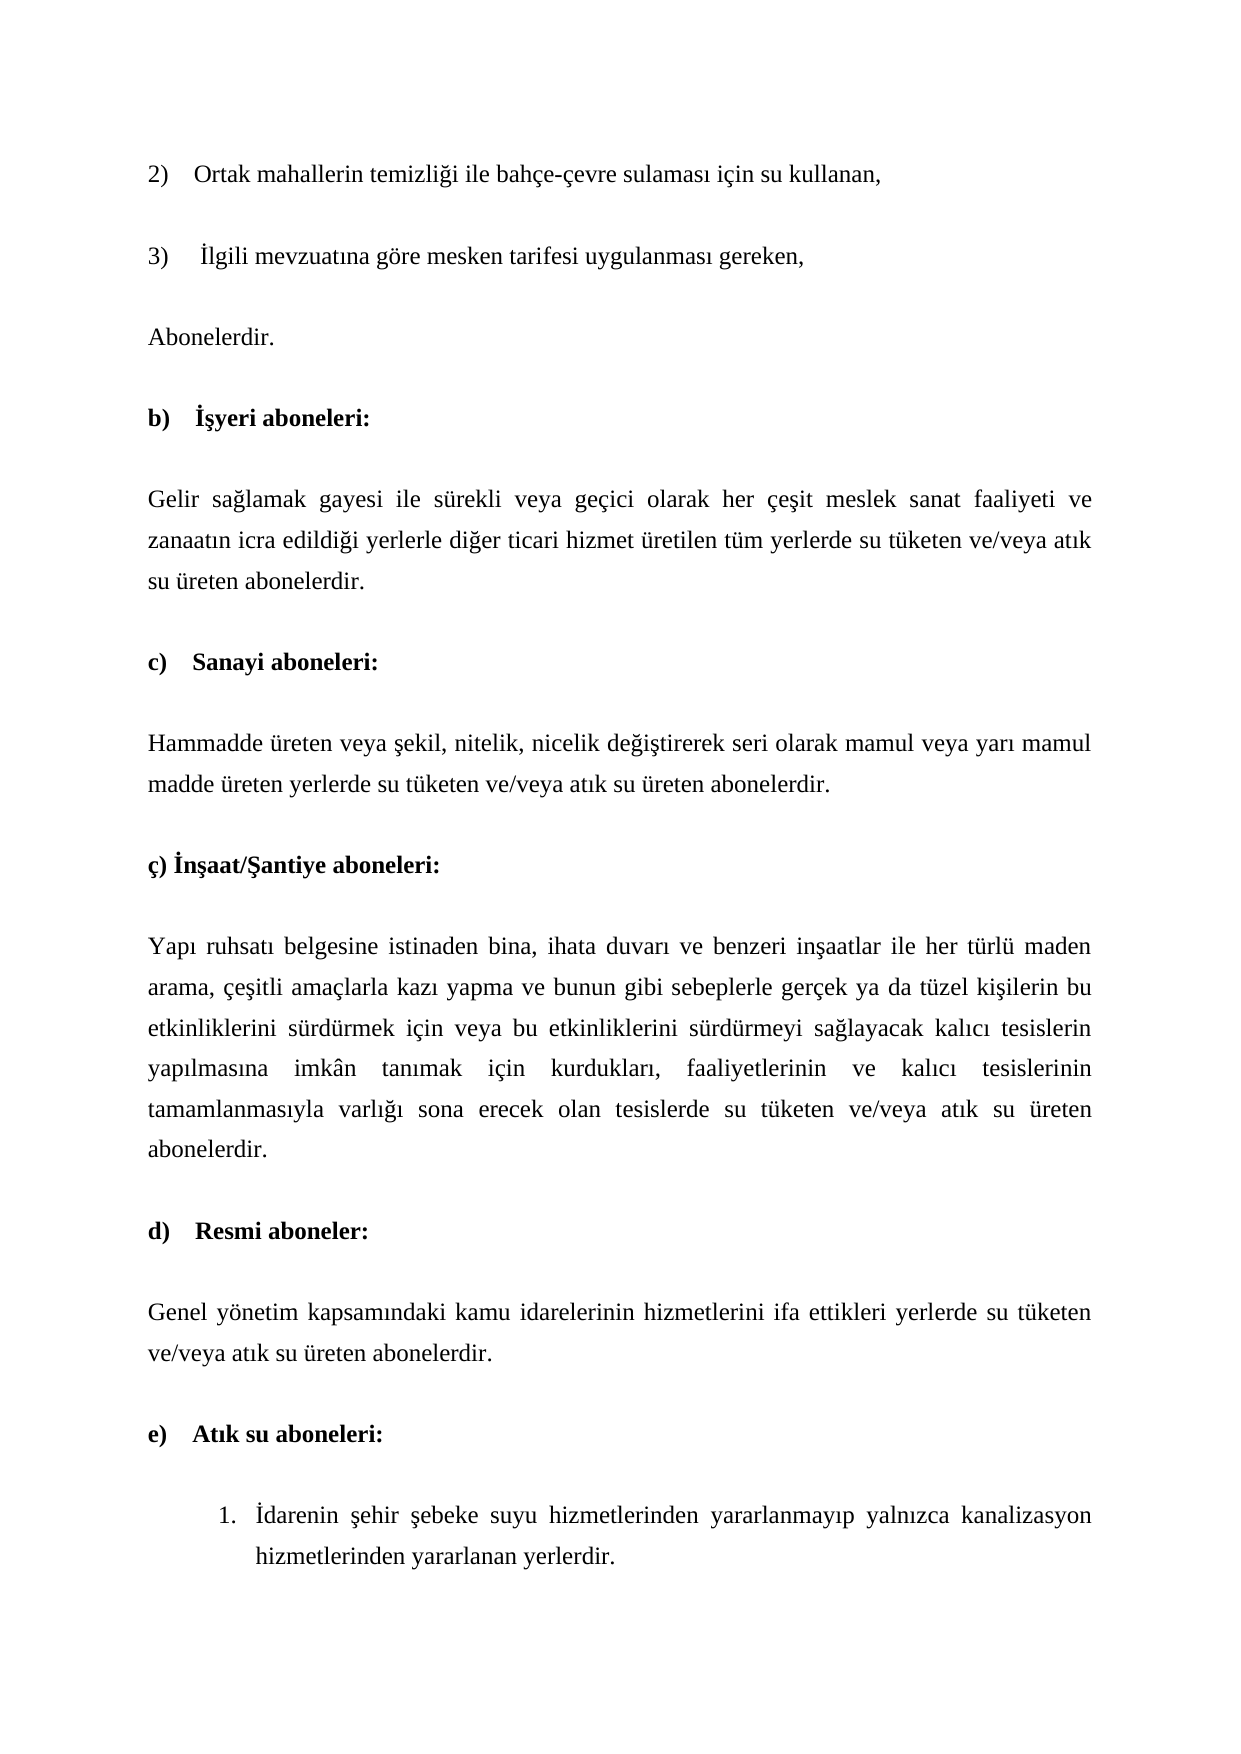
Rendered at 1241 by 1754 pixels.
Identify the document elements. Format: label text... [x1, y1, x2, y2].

list İdarenin şehir şebeke suyu hizmetlerinden yararlanmayıp yalnızca kanalizasyon hizmetlerinden yararlanan yerlerdir. [218, 1488, 1093, 1569]
text ç) İnşaat/Şantiye aboneleri: [148, 838, 1093, 879]
text b) İşyeri aboneleri: [148, 391, 1093, 432]
text Hammadde üreten veya şekil, nitelik, nicelik değiştirerek seri olarak mamul veya yarı mamul madde üreten yerlerde su tüketen ve/veya atık su üreten abonelerdir. [148, 716, 1093, 798]
text d) Resmi aboneler: [148, 1204, 1093, 1244]
text Yapı ruhsatı belgesine istinaden bina, ihata duvarı ve benzeri inşaatlar ile her türlü maden arama, çeşitli amaçlarla kazı yapma ve bunun gibi sebeplerle gerçek ya da tüzel kişilerin bu etkinliklerini sürdürmek için veya bu etkinliklerini sürdürmeyi sağlayacak kalıcı tesislerin yapılmasına imkân tanımak için kurdukları, faaliyetlerinin ve kalıcı tesislerinin tamamlanmasıyla varlığı sona erecek olan tesislerde su tüketen ve/veya atık su üreten abonelerdir. [148, 919, 1093, 1163]
text Genel yönetim kapsamındaki kamu idarelerinin hizmetlerini ifa ettikleri yerlerde su tüketen ve/veya atık su üreten abonelerdir. [148, 1285, 1093, 1366]
text Abonelerdir. [148, 310, 1093, 351]
text c) Sanayi aboneleri: [148, 635, 1093, 676]
text 3) İlgili mevzuatına göre mesken tarifesi uygulanması gereken, [148, 229, 1093, 269]
text Gelir sağlamak gayesi ile sürekli veya geçici olarak her çeşit meslek sanat faaliyeti ve zanaatın icra edildiği yerlerle diğer ticari hizmet üretilen tüm yerlerde su tüketen ve/veya atık su üreten abonelerdir. [148, 473, 1093, 594]
text 2) Ortak mahallerin temizliği ile bahçe-çevre sulaması için su kullanan, [148, 148, 1093, 188]
text e) Atık su aboneleri: [148, 1407, 1093, 1448]
